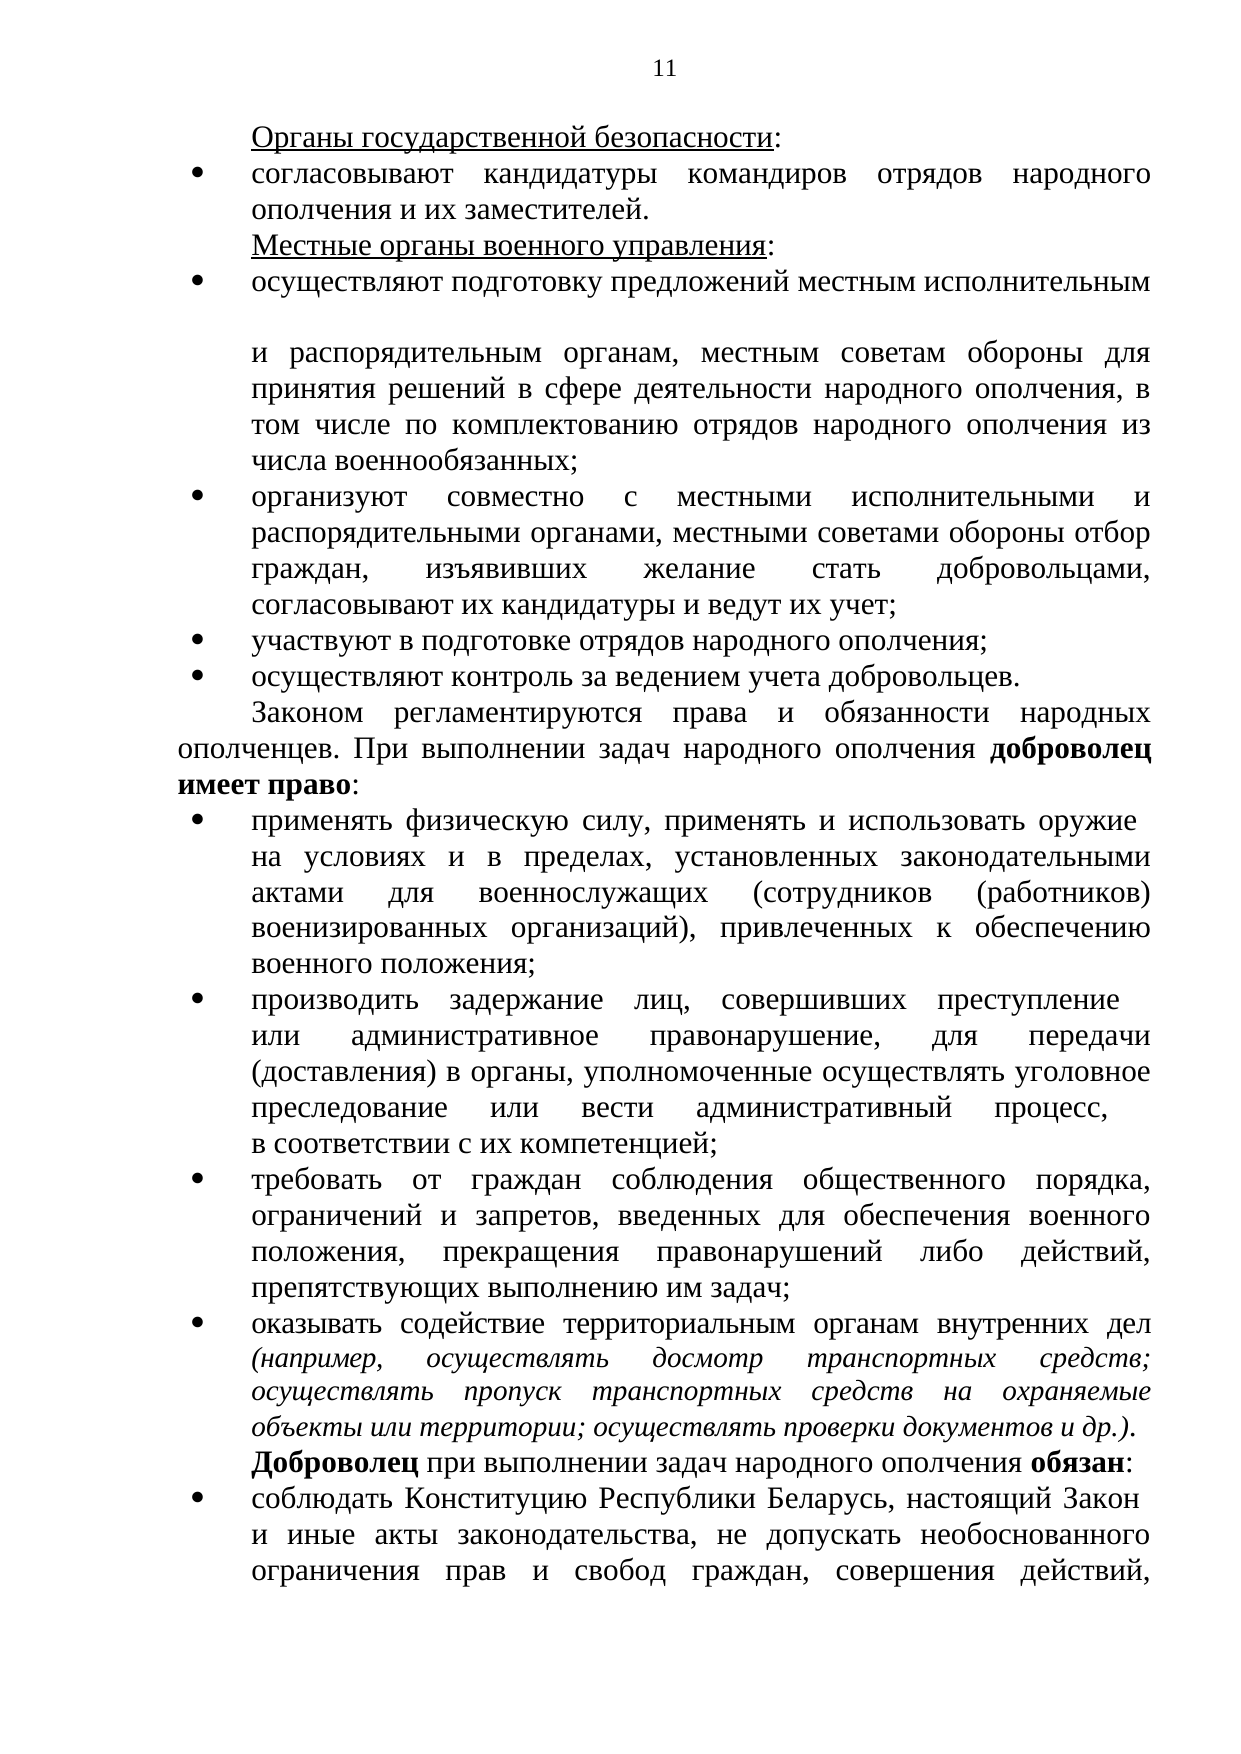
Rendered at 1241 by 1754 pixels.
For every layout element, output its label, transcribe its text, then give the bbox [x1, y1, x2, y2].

list осуществляют подготовку предложений местным исполнительным и распорядительным органам, местным советам обороны для принятия решений в сфере деятельности народного ополчения, в том числе по комплектованию отрядов народного ополчения из числа военнообязанных; [192, 262, 1152, 477]
list осуществляют контроль за ведением учета добровольцев. [192, 657, 1152, 693]
list Доброволец при выполнении задач народного ополчения обязан: [251, 1443, 1152, 1479]
text Законом регламентируются права и обязанности народных ополченцев. При выполнении задач народного ополчения доброволец имеет право: [177, 693, 1152, 801]
text Органы государственной безопасности: [177, 118, 1152, 154]
list требовать от граждан соблюдения общественного порядка, ограничений и запретов, введенных для обеспечения военного положения, прекращения правонарушений либо действий, препятствующих выполнению им задач; [192, 1160, 1152, 1304]
list участвуют в подготовке отрядов народного ополчения; [192, 621, 1152, 657]
list применять физическую силу, применять и использовать оружие на условиях и в пределах, установленных законодательными актами для военнослужащих (сотрудников (работников) военизированных организаций), привлеченных к обеспечению военного положения; [192, 801, 1152, 981]
list организуют совместно с местными исполнительными и распорядительными органами, местными советами обороны отбор граждан, изъявивших желание стать добровольцами, согласовывают их кандидатуры и ведут их учет; [192, 477, 1152, 621]
list согласовывают кандидатуры командиров отрядов народного ополчения и их заместителей. [192, 154, 1152, 226]
list производить задержание лиц, совершивших преступление или административное правонарушение, для передачи (доставления) в органы, уполномоченные осуществлять уголовное преследование или вести административный процесс, в соответствии с их компетенцией; [192, 981, 1152, 1160]
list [192, 1479, 1152, 1587]
text Местные органы военного управления: [177, 226, 1152, 262]
list оказывать содействие территориальным органам внутренних дел (например, осуществлять досмотр транспортных средств; осуществлять пропуск транспортных средств на охраняемые объекты или территории; осуществлять проверки документов и др.). [192, 1304, 1152, 1443]
